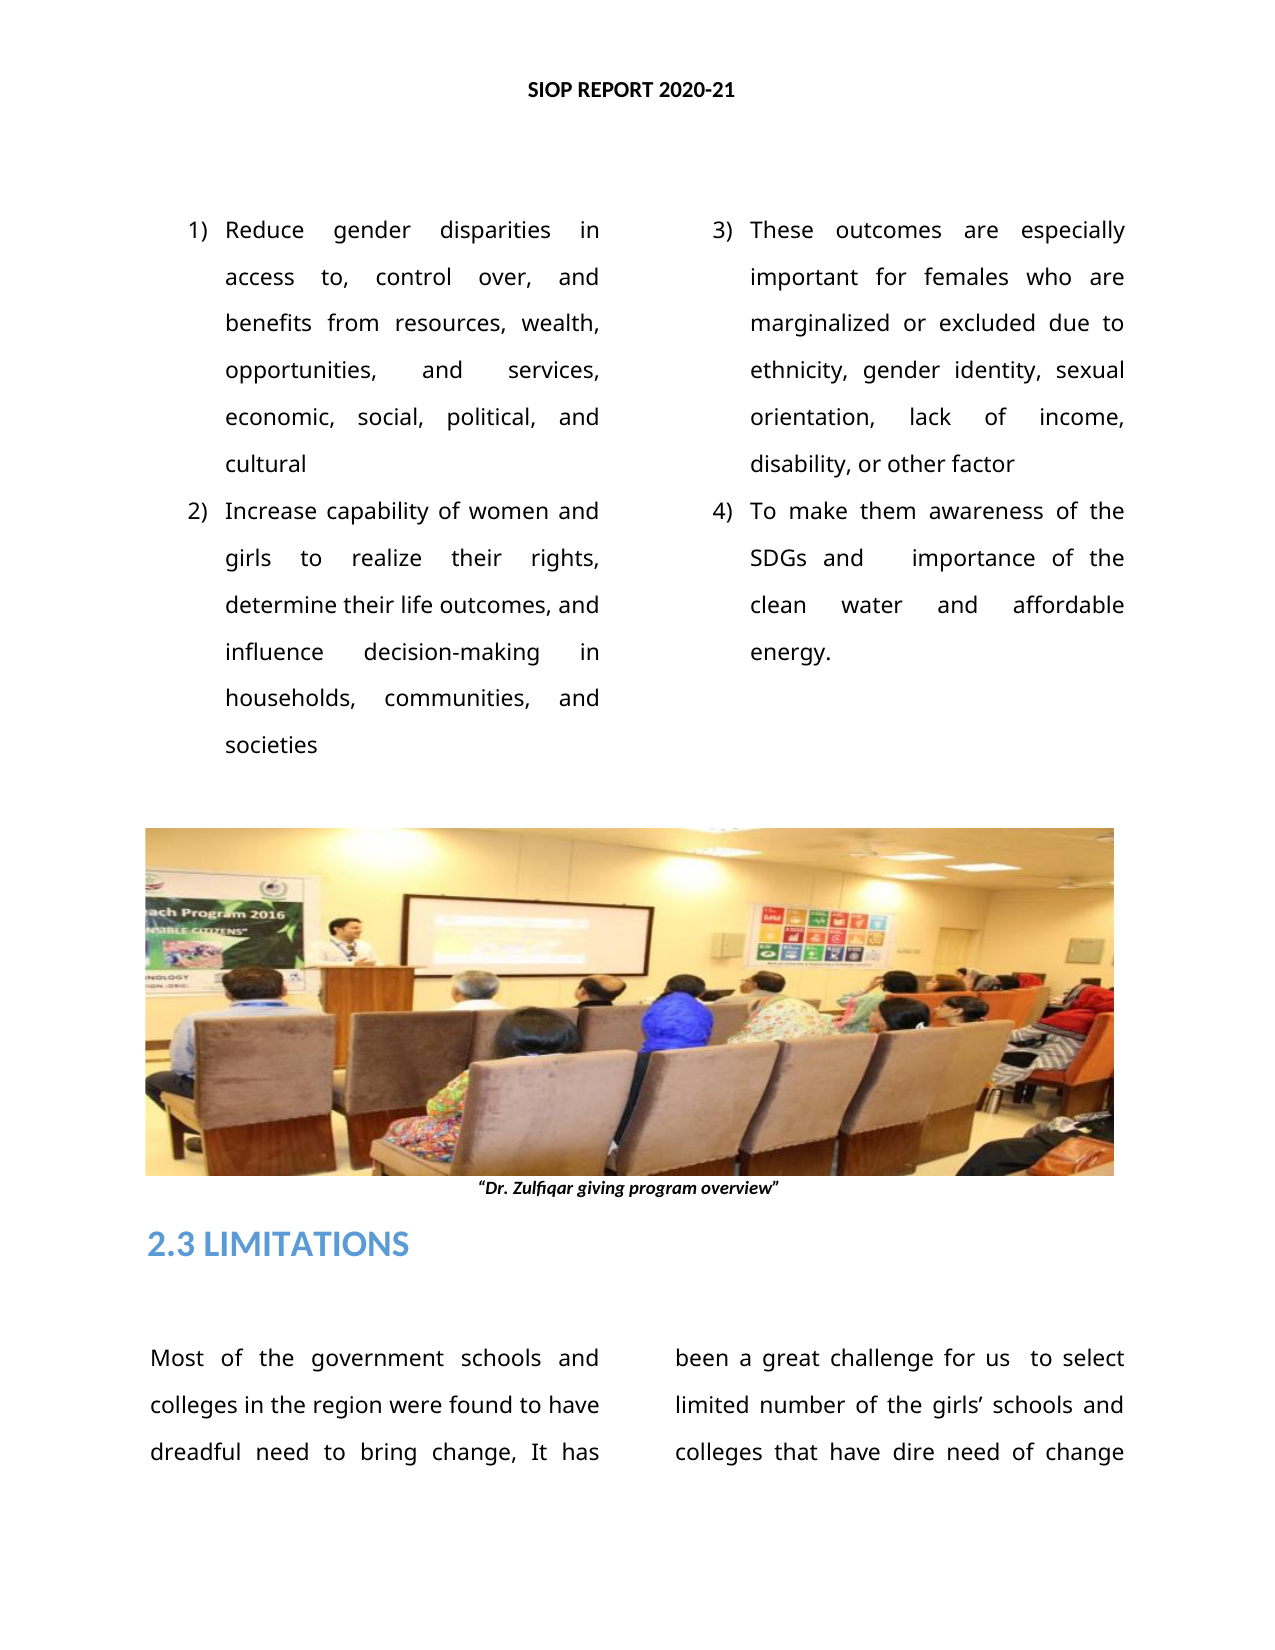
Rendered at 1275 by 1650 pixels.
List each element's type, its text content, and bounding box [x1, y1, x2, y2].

list Increase capability of women and girls to realize their rights, determine their life outcomes, and influence decision-making in households, communities, and societies [187, 495, 600, 760]
list Reduce gender disparities in access to, control over, and benefits from resources, wealth, opportunities, and services, economic, social, political, and cultural [187, 213, 600, 479]
picture [145, 828, 1114, 1176]
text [150, 1342, 600, 1467]
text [675, 1342, 1125, 1467]
list To make them awareness of the SDGs and importance of the clean water and affordable energy. [712, 495, 1125, 667]
list These outcomes are especially important for females who are marginalized or excluded due to ethnicity, gender identity, sexual orientation, lack of income, disability, or other factor [712, 213, 1125, 479]
